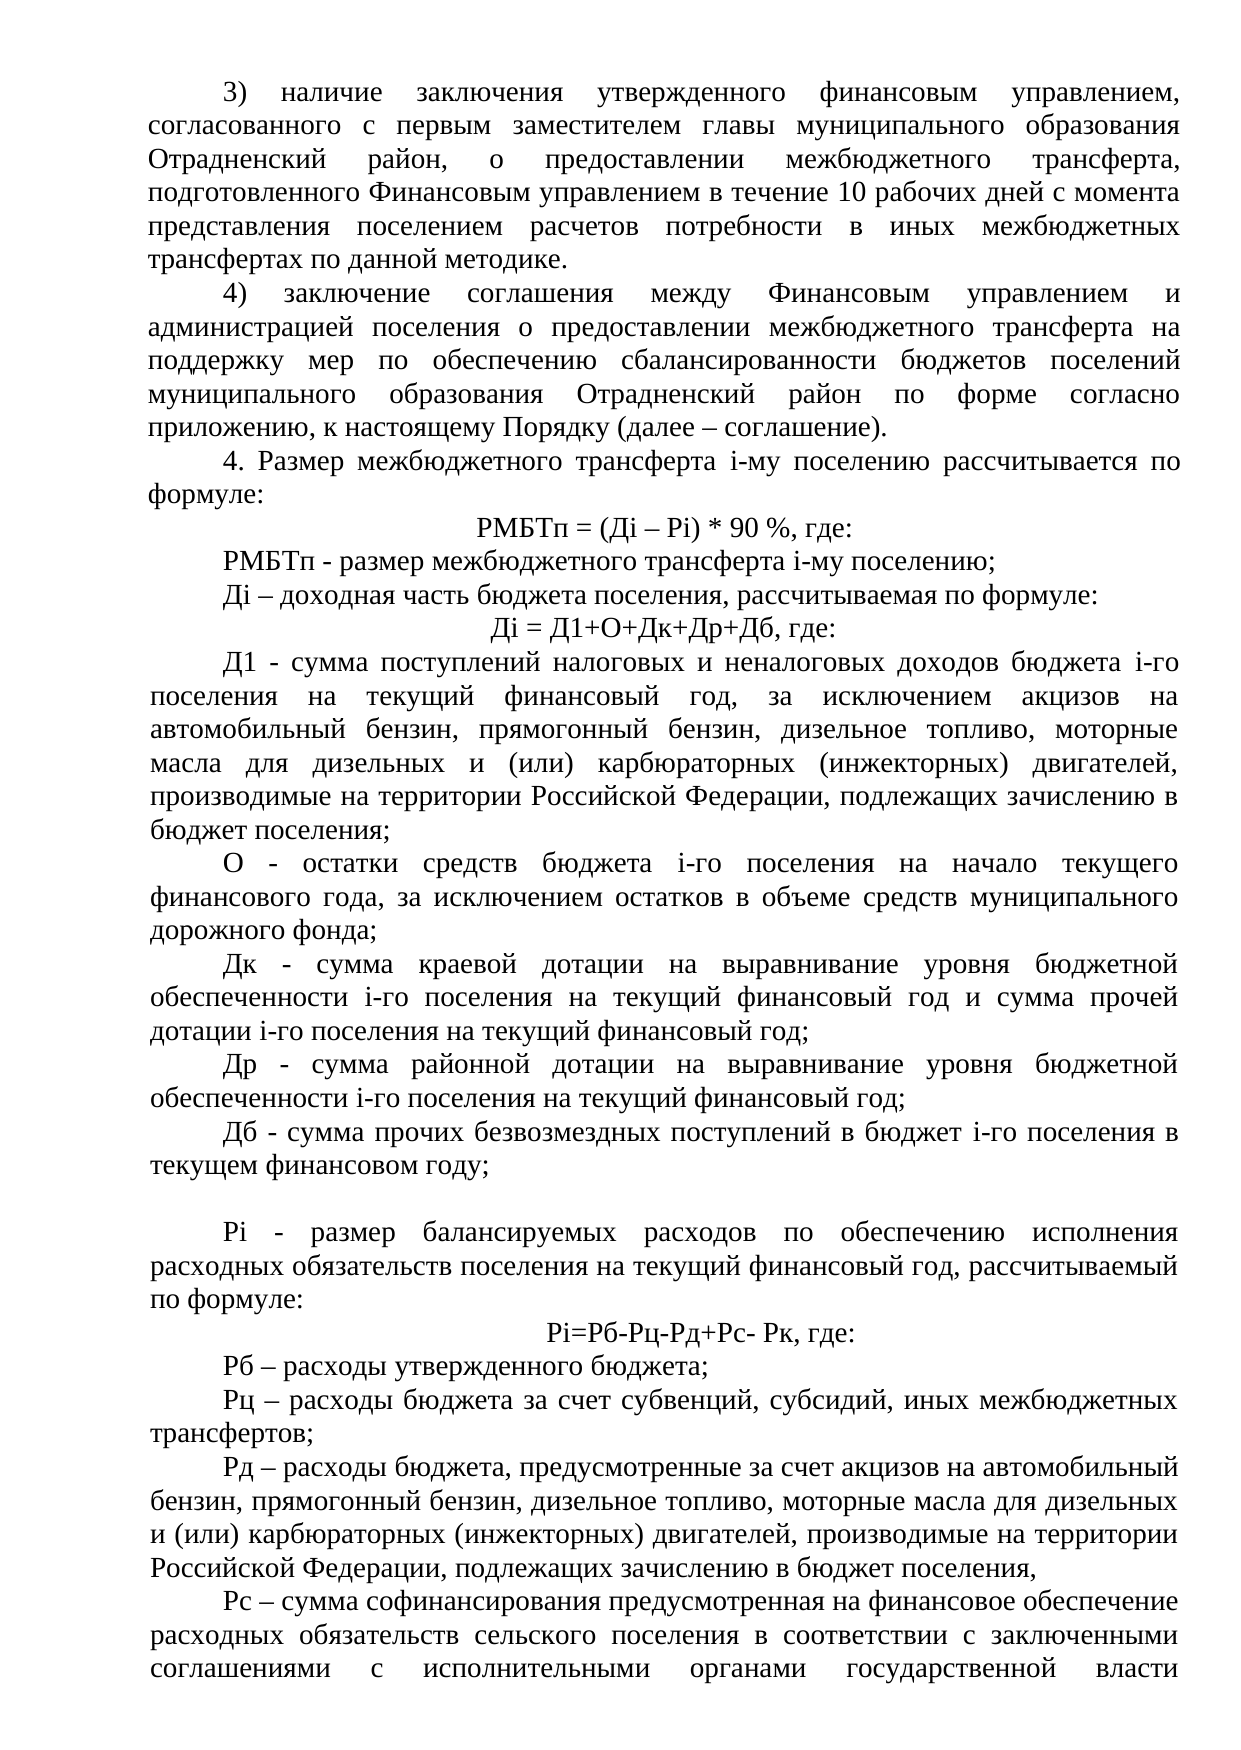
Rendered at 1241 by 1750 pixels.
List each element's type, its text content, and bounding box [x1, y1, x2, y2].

text 4) заключение соглашения между Финансовым управлением и администрацией поселения о предоставлении межбюджетного трансферта на поддержку мер по обеспечению сбалансированности бюджетов поселений муниципального образования Отрадненский район по форме согласно приложению, к настоящему Порядку (далее – соглашение). [148, 275, 1181, 443]
text Рб – расходы утвержденного бюджета; [150, 1348, 1179, 1382]
text Дк - сумма краевой дотации на выравнивание уровня бюджетной обеспеченности i-го поселения на текущий финансовый год и сумма прочей дотации i-го поселения на текущий финансовый год; [150, 946, 1179, 1047]
text 4. Размер межбюджетного трансферта i-му поселению рассчитывается по формуле: [148, 443, 1181, 510]
text РМБТп - размер межбюджетного трансферта i-му поселению; [148, 543, 1179, 577]
text РМБТп = (Дi – Рi) * 90 %, где: [148, 510, 1181, 543]
text Pi - размер балансируемых расходов по обеспечению исполнения расходных обязательств поселения на текущий финансовый год, рассчитываемый по формуле: [150, 1214, 1179, 1315]
text Рц – расходы бюджета за счет субвенций, субсидий, иных межбюджетных трансфертов; [150, 1382, 1179, 1449]
text Др - сумма районной дотации на выравнивание уровня бюджетной обеспеченности i-го поселения на текущий финансовый год; [150, 1047, 1179, 1114]
text О - остатки средств бюджета i-го поселения на начало текущего финансового года, за исключением остатков в объеме средств муниципального дорожного фонда; [150, 845, 1179, 946]
text Дi = Д1+О+Дк+Др+Дб, где: [148, 611, 1179, 644]
text Дi – доходная часть бюджета поселения, рассчитываемая по формуле: [148, 577, 1179, 611]
text 3) наличие заключения утвержденного финансовым управлением, согласованного с первым заместителем главы муниципального образования Отрадненский район, о предоставлении межбюджетного трансферта, подготовленного Финансовым управлением в течение 10 рабочих дней с момента представления поселением расчетов потребности в иных межбюджетных трансфертах по данной методике. [148, 74, 1181, 275]
text Д1 - сумма поступлений налоговых и неналоговых доходов бюджета i-го поселения на текущий финансовый год, за исключением акцизов на автомобильный бензин, прямогонный бензин, дизельное топливо, моторные масла для дизельных и (или) карбюраторных (инжекторных) двигателей, производимые на территории Российской Федерации, подлежащих зачислению в бюджет поселения; [150, 644, 1179, 845]
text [150, 1583, 1179, 1684]
text Рд – расходы бюджета, предусмотренные за счет акцизов на автомобильный бензин, прямогонный бензин, дизельное топливо, моторные масла для дизельных и (или) карбюраторных (инжекторных) двигателей, производимые на территории Российской Федерации, подлежащих зачислению в бюджет поселения, [150, 1449, 1179, 1583]
text Дб - сумма прочих безвозмездных поступлений в бюджет i-го поселения в текущем финансовом году; [150, 1114, 1179, 1181]
text Рi=Рб-Рц-Рд+Рс- Рк, где: [150, 1315, 1179, 1348]
